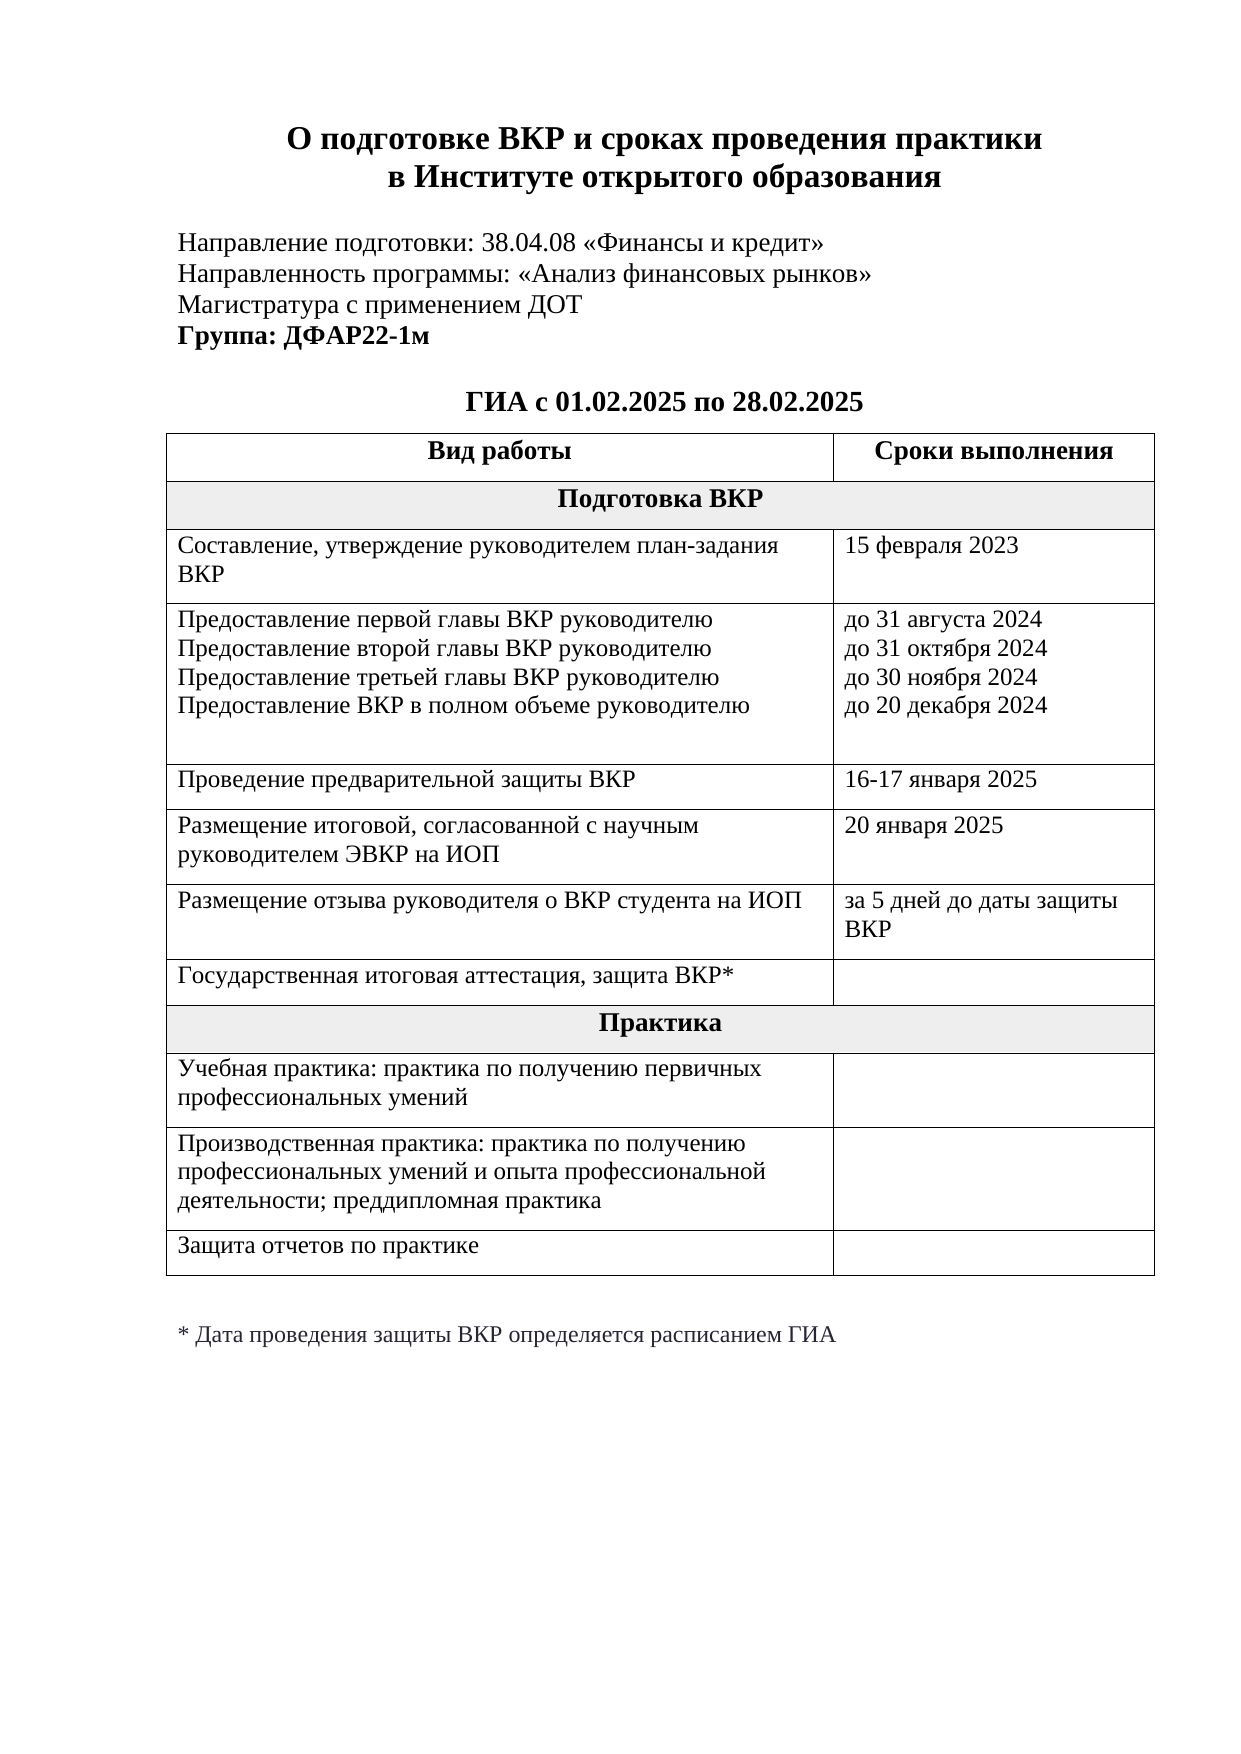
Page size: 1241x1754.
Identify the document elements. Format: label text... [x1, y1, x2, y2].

table_header Сроки выполнения [834, 434, 1154, 481]
table_cell [834, 960, 1154, 1005]
table_cell Размещение итоговой, согласованной с научным руководителем ЭВКР на ИОП [167, 810, 833, 884]
table_cell Размещение отзыва руководителя о ВКР студента на ИОП [167, 885, 833, 959]
table_cell [834, 1231, 1154, 1275]
text Магистратура с применением ДОТ [177, 288, 1152, 319]
table_cell Проведение предварительной защиты ВКР [167, 765, 833, 809]
table_cell [834, 1128, 1154, 1229]
text Направленность программы: «Анализ финансовых рынков» [148, 257, 1152, 288]
table_cell [834, 1054, 1154, 1127]
table_cell 15 февраля 2023 [834, 530, 1154, 603]
table_cell Предоставление первой главы ВКР руководителю Предоставление второй главы ВКР руководителю Предоставление третьей главы ВКР руководителю Предоставление ВКР в полном объеме руководителю [167, 604, 833, 763]
table_header Вид работы [167, 434, 833, 481]
table_cell за 5 дней до даты защиты ВКР [834, 885, 1154, 959]
table_cell Составление, утверждение руководителем план-задания ВКР [167, 530, 833, 603]
text Группа: ДФАР22-1м [148, 319, 1152, 351]
text * Дата проведения защиты ВКР определяется расписанием ГИА [177, 1320, 1152, 1348]
text О подготовке ВКР и сроках проведения практики [148, 118, 1152, 156]
table_cell Защита отчетов по практике [167, 1231, 833, 1275]
table_cell до 31 августа 2024 до 31 октября 2024 до 30 ноября 2024 до 20 декабря 2024 [834, 604, 1154, 763]
text Направление подготовки: 38.04.08 «Финансы и кредит» [148, 226, 1152, 257]
table_cell Учебная практика: практика по получению первичных профессиональных умений [167, 1054, 833, 1127]
table_cell Производственная практика: практика по получению профессиональных умений и опыта профессиональной деятельности; преддипломная практика [167, 1128, 833, 1229]
text в Институте открытого образования [148, 156, 1152, 195]
text ГИА с 01.02.2025 по 28.02.2025 [148, 384, 1152, 418]
table_cell Подготовка ВКР [167, 482, 1154, 529]
table_cell 20 января 2025 [834, 810, 1154, 884]
table_cell Государственная итоговая аттестация, защита ВКР* [167, 960, 833, 1005]
table_cell Практика [167, 1006, 1154, 1052]
table_cell 16-17 января 2025 [834, 765, 1154, 809]
